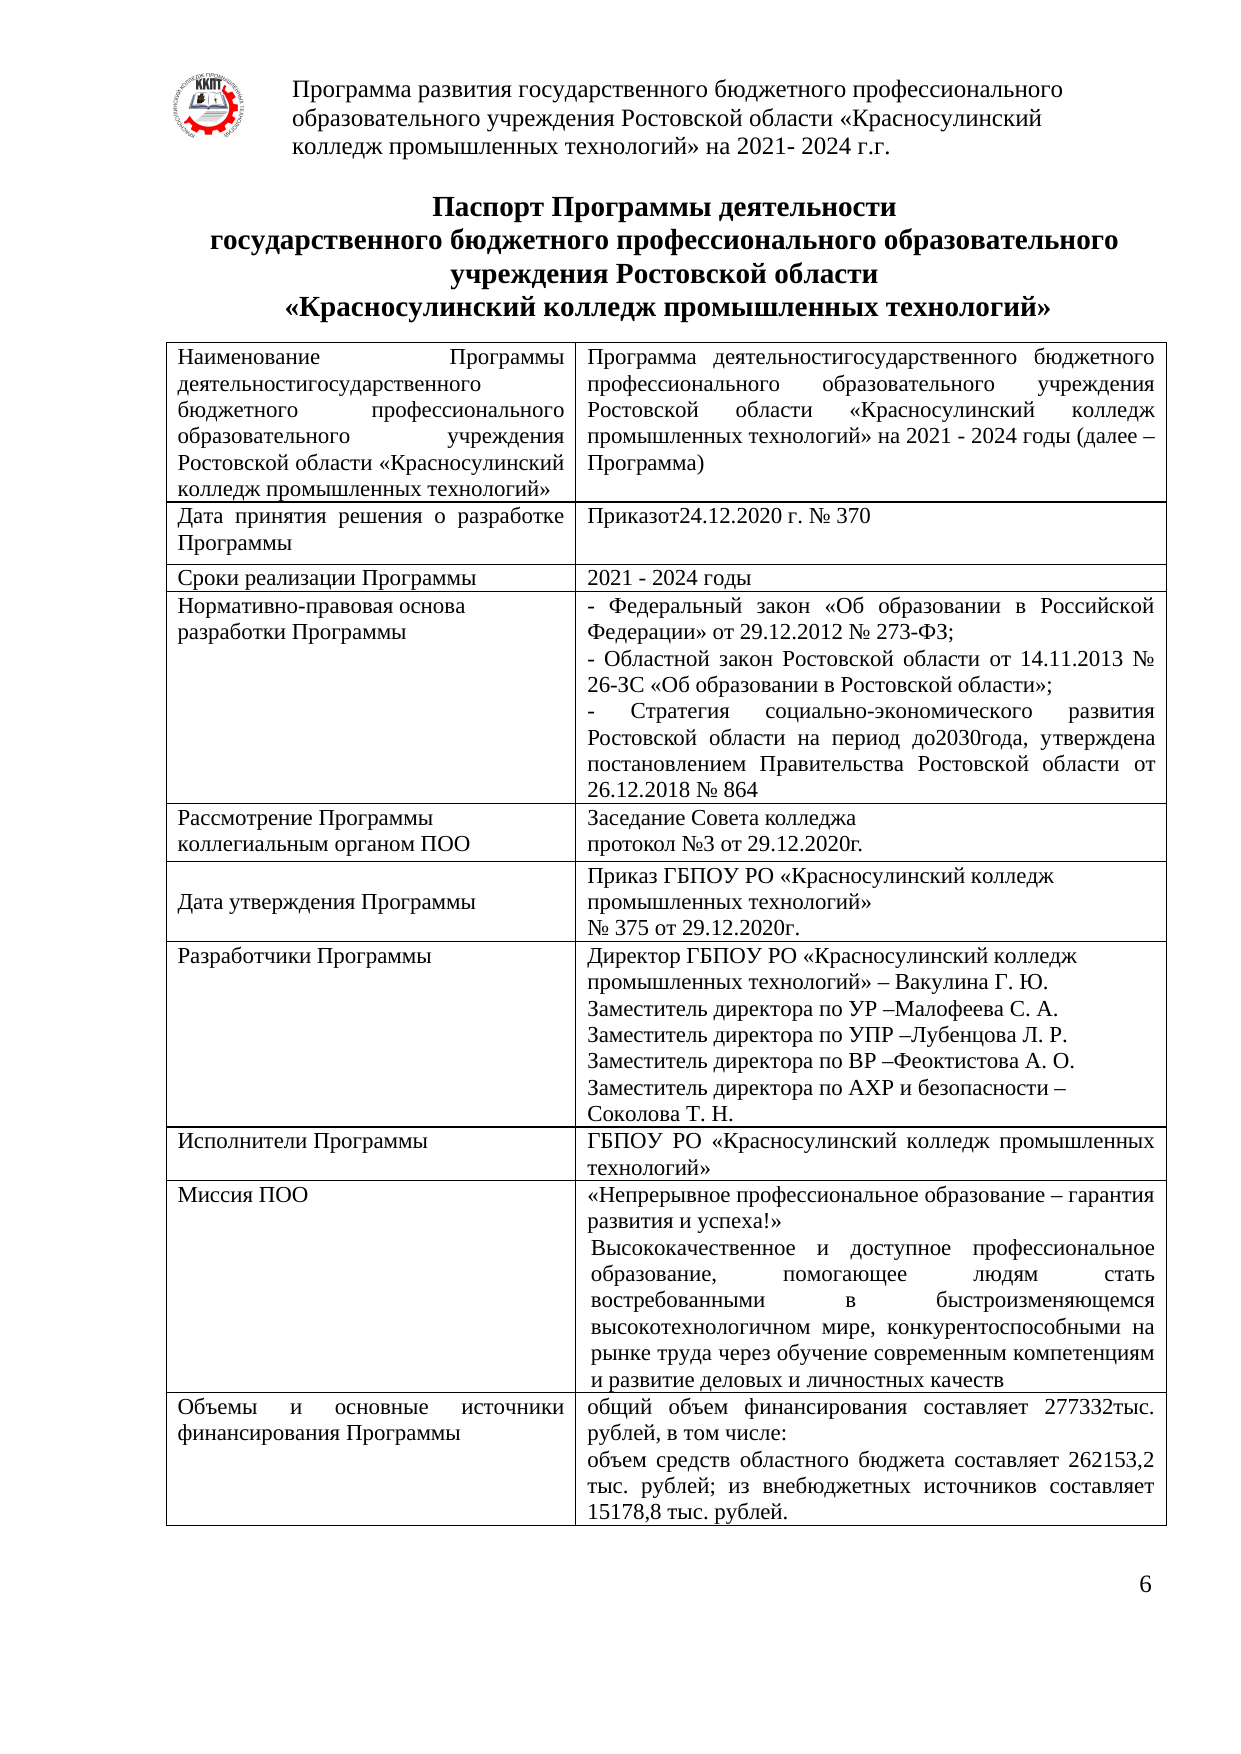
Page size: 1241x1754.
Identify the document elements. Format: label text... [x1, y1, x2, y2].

table_cell Разработчики Программы [167, 942, 575, 1126]
table_cell Приказ ГБПОУ РО «Красносулинский колледж промышленных технологий» № 375 от 29.12.2020г. [576, 862, 1166, 941]
table_cell Заседание Совета колледжа протокол №3 от 29.12.2020г. [576, 804, 1166, 861]
picture [173, 73, 244, 138]
table_cell Нормативно-правовая основа разработки Программы [167, 592, 575, 803]
text «Красносулинский колледж промышленных технологий» [177, 289, 1152, 323]
table_cell Сроки реализации Программы [167, 565, 575, 591]
table_cell Миссия ПОО [167, 1181, 575, 1392]
table_cell Приказот24.12.2020 г. № 370 [576, 503, 1166, 563]
text Паспорт Программы деятельности [177, 189, 1152, 222]
table_cell общий объем финансирования составляет 277332тыс. рублей, в том числе: объем средств областного бюджета составляет 262153,2 тыс. рублей; из внебюджетных источников составляет 15178,8 тыс. рублей. [576, 1393, 1166, 1525]
text государственного бюджетного профессионального образовательного учреждения Ростовской области [177, 222, 1152, 289]
table_cell 2021 - 2024 годы [576, 565, 1166, 591]
table_cell Дата принятия решения о разработке Программы [167, 503, 575, 563]
table_cell Дата утверждения Программы [167, 862, 575, 941]
table_cell ГБПОУ РО «Красносулинский колледж промышленных технологий» [576, 1128, 1166, 1180]
table_cell Исполнители Программы [167, 1128, 575, 1180]
table_cell Директор ГБПОУ РО «Красносулинский колледж промышленных технологий» – Вакулина Г. Ю. Заместитель директора по УР –Малофеева С. А. Заместитель директора по УПР –Лубенцова Л. Р. Заместитель директора по ВР –Феоктистова А. О. Заместитель директора по АХР и безопасности –Соколова Т. Н. [576, 942, 1166, 1126]
table_cell «Непрерывное профессиональное образование – гарантия развития и успеха!» Высококачественное и доступное профессиональное образование, помогающее людям стать востребованными в быстроизменяющемся высокотехнологичном мире, конкурентоспособными на рынке труда через обучение современным компетенциям и развитие деловых и личностных качеств [576, 1181, 1166, 1392]
table_header Наименование Программы деятельностигосударственного бюджетного профессионального образовательного учреждения Ростовской области «Красносулинский колледж промышленных технологий» [167, 343, 575, 501]
table_cell - Федеральный закон «Об образовании в Российской Федерации» от 29.12.2012 № 273-ФЗ; - Областной закон Ростовской области от 14.11.2013 № 26-ЗС «Об образовании в Ростовской области»; - Стратегия социально-экономического развития Ростовской области на период до2030года, утверждена постановлением Правительства Ростовской области от 26.12.2018 № 864 [576, 592, 1166, 803]
table_header Программа деятельностигосударственного бюджетного профессионального образовательного учреждения Ростовской области «Красносулинский колледж промышленных технологий» на 2021 - 2024 годы (далее – Программа) [576, 343, 1166, 501]
table_cell Объемы и основные источники финансирования Программы [167, 1393, 575, 1525]
table_cell Рассмотрение Программы коллегиальным органом ПОО [167, 804, 575, 861]
